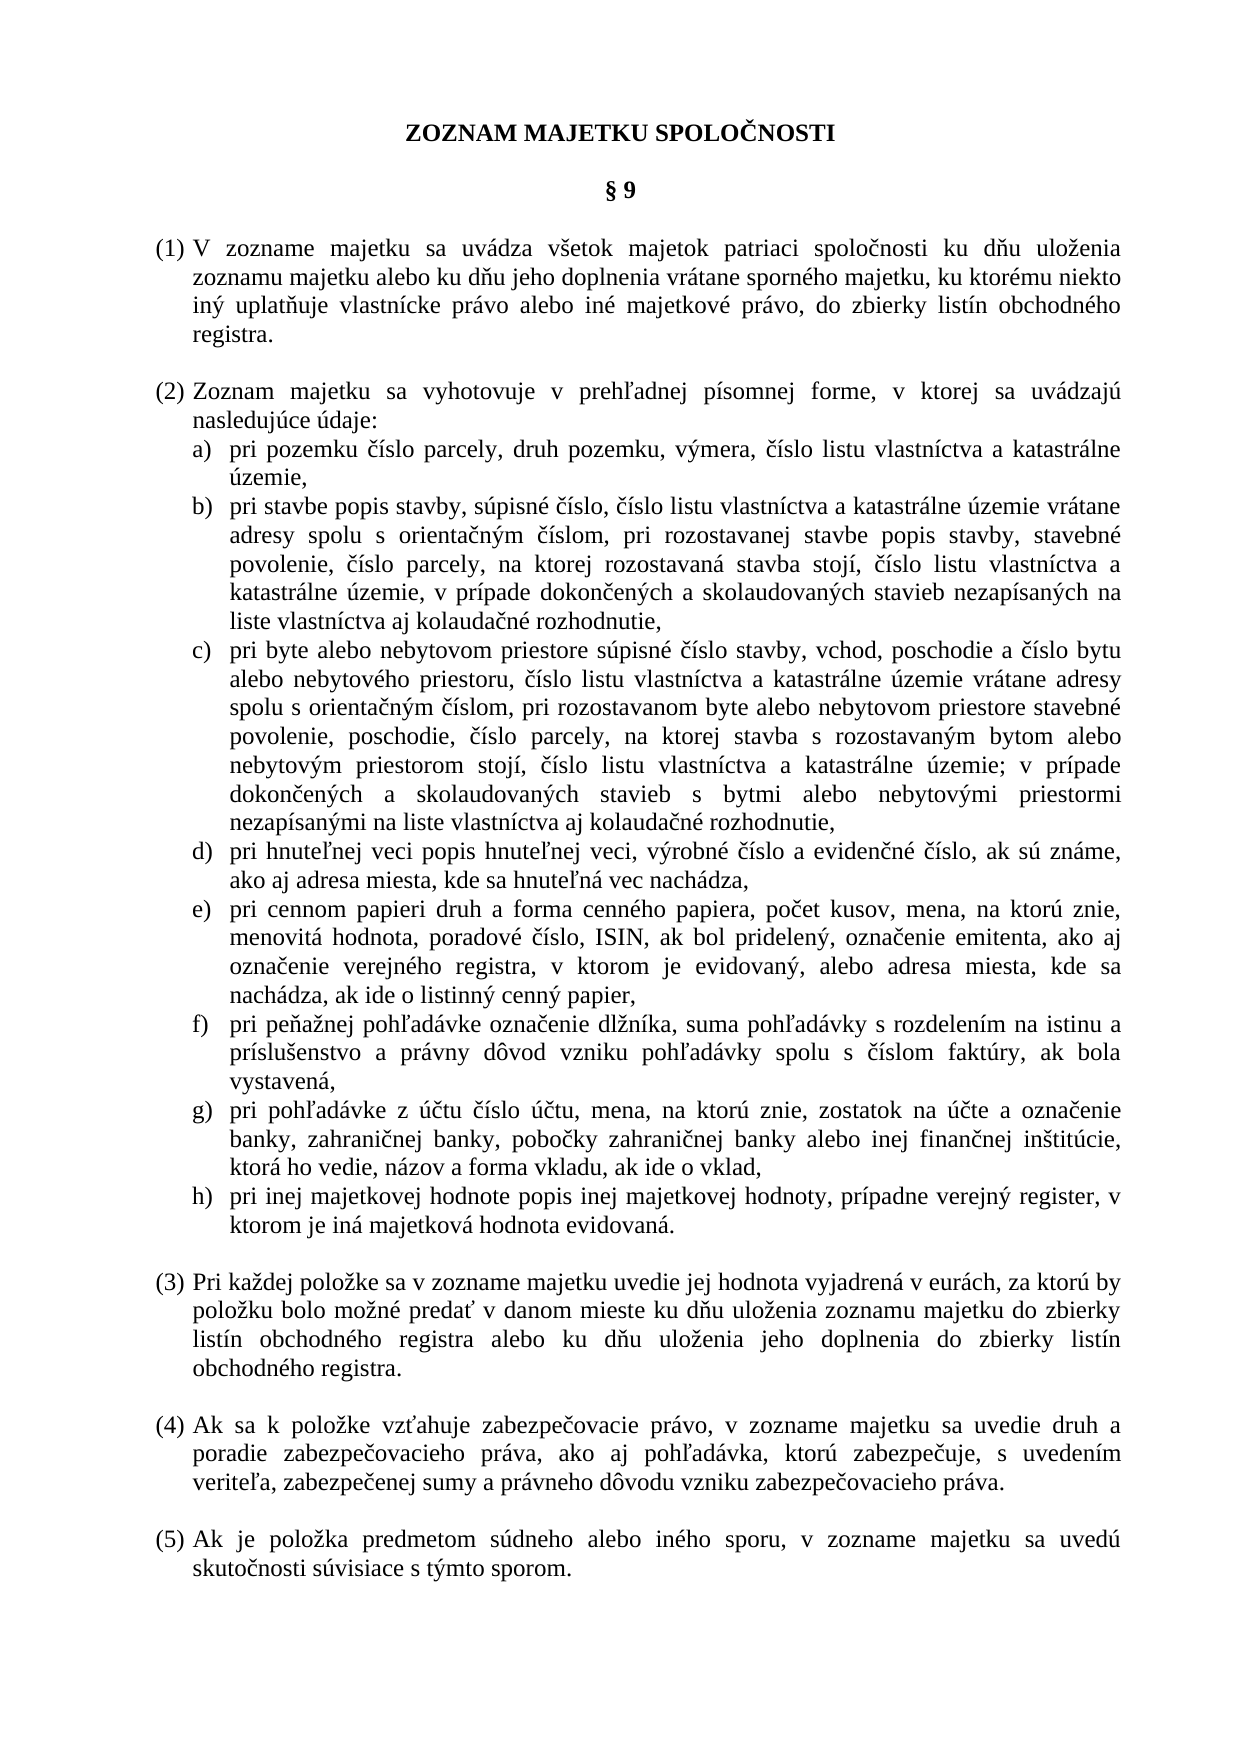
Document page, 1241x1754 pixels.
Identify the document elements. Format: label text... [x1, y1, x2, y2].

list pri inej majetkovej hodnote popis inej majetkovej hodnoty, prípadne verejný register, v ktorom je iná majetková hodnota evidovaná. [192, 1181, 1122, 1239]
list Pri každej položke sa v zozname majetku uvedie jej hodnota vyjadrená v eurách, za ktorú by položku bolo možné predať v danom mieste ku dňu uloženia zoznamu majetku do zbierky listín obchodného registra alebo ku dňu uloženia jeho doplnenia do zbierky listín obchodného registra. [155, 1267, 1122, 1382]
list Ak je položka predmetom súdneho alebo iného sporu, v zozname majetku sa uvedú skutočnosti súvisiace s týmto sporom. [155, 1524, 1122, 1581]
list pri peňažnej pohľadávke označenie dlžníka, suma pohľadávky s rozdelením na istinu a príslušenstvo a právny dôvod vzniku pohľadávky spolu s číslom faktúry, ak bola vystavená, [192, 1009, 1122, 1095]
list pri cennom papieri druh a forma cenného papiera, počet kusov, mena, na ktorú znie, menovitá hodnota, poradové číslo, ISIN, ak bol pridelený, označenie emitenta, ako aj označenie verejného registra, v ktorom je evidovaný, alebo adresa miesta, kde sa nachádza, ak ide o listinný cenný papier, [192, 894, 1122, 1009]
text ZOZNAM MAJETKU SPOLOČNOSTI [118, 118, 1122, 147]
list Ak sa k položke vzťahuje zabezpečovacie právo, v zozname majetku sa uvedie druh a poradie zabezpečovacieho práva, ako aj pohľadávka, ktorú zabezpečuje, s uvedením veriteľa, zabezpečenej sumy a právneho dôvodu vzniku zabezpečovacieho práva. [155, 1410, 1122, 1496]
list pri hnuteľnej veci popis hnuteľnej veci, výrobné číslo a evidenčné číslo, ak sú známe, ako aj adresa miesta, kde sa hnuteľná vec nachádza, [192, 836, 1122, 894]
list pri stavbe popis stavby, súpisné číslo, číslo listu vlastníctva a katastrálne územie vrátane adresy spolu s orientačným číslom, pri rozostavanej stavbe popis stavby, stavebné povolenie, číslo parcely, na ktorej rozostavaná stavba stojí, číslo listu vlastníctva a katastrálne územie, v prípade dokončených a skolaudovaných stavieb nezapísaných na liste vlastníctva aj kolaudačné rozhodnutie, [192, 491, 1122, 635]
list V zozname majetku sa uvádza všetok majetok patriaci spoločnosti ku dňu uloženia zoznamu majetku alebo ku dňu jeho doplnenia vrátane sporného majetku, ku ktorému niekto iný uplatňuje vlastnícke právo alebo iné majetkové právo, do zbierky listín obchodného registra. [155, 233, 1122, 348]
list pri pohľadávke z účtu číslo účtu, mena, na ktorú znie, zostatok na účte a označenie banky, zahraničnej banky, pobočky zahraničnej banky alebo inej finančnej inštitúcie, ktorá ho vedie, názov a forma vkladu, ak ide o vklad, [192, 1095, 1122, 1181]
list pri byte alebo nebytovom priestore súpisné číslo stavby, vchod, poschodie a číslo bytu alebo nebytového priestoru, číslo listu vlastníctva a katastrálne územie vrátane adresy spolu s orientačným číslom, pri rozostavanom byte alebo nebytovom priestore stavebné povolenie, poschodie, číslo parcely, na ktorej stavba s rozostavaným bytom alebo nebytovým priestorom stojí, číslo listu vlastníctva a katastrálne územie; v prípade dokončených a skolaudovaných stavieb s bytmi alebo nebytovými priestormi nezapísanými na liste vlastníctva aj kolaudačné rozhodnutie, [192, 635, 1122, 836]
list pri pozemku číslo parcely, druh pozemku, výmera, číslo listu vlastníctva a katastrálne územie, [192, 434, 1122, 491]
list Zoznam majetku sa vyhotovuje v prehľadnej písomnej forme, v ktorej sa uvádzajú nasledujúce údaje: [155, 376, 1122, 434]
text § 9 [118, 176, 1122, 204]
